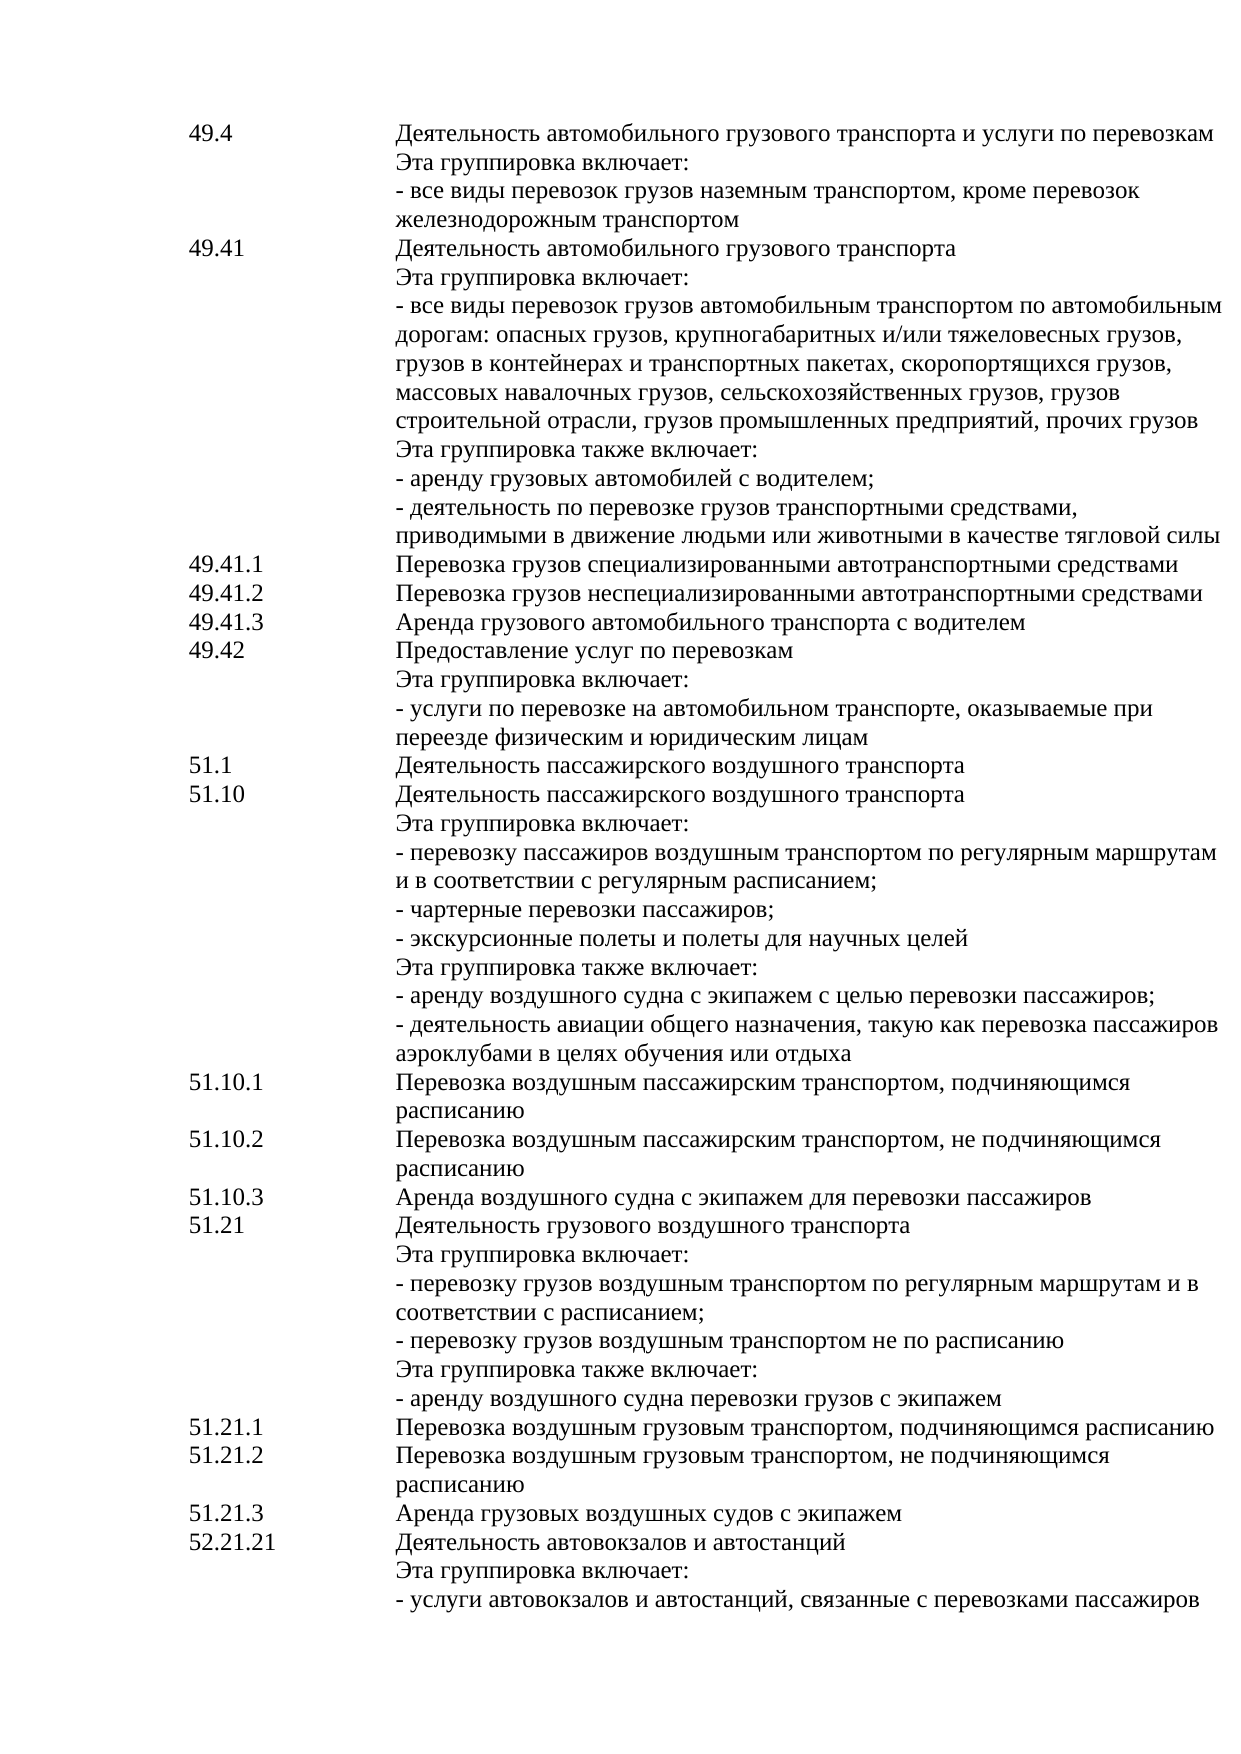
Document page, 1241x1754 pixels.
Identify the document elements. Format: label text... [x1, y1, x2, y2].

table_cell Перевозка воздушным пассажирским транспортом, подчиняющимся расписанию [384, 1067, 1240, 1124]
table_cell 51.10.2 [177, 1124, 384, 1182]
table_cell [384, 1527, 1240, 1613]
table_cell 49.42 [177, 636, 384, 751]
table_cell 52.21.21 [177, 1527, 384, 1613]
table_cell 51.10.3 [177, 1182, 384, 1211]
table_cell Деятельность автомобильного грузового транспорта Эта группировка включает: - все виды перевозок грузов автомобильным транспортом по автомобильным дорогам: опасных грузов, крупногабаритных и/или тяжеловесных грузов, грузов в контейнерах и транспортных пакетах, скоропортящихся грузов, массовых навалочных грузов, сельскохозяйственных грузов, грузов строительной отрасли, грузов промышленных предприятий, прочих грузов Эта группировка также включает: - аренду грузовых автомобилей с водителем; - деятельность по перевозке грузов транспортными средствами, приводимыми в движение людьми или животными в качестве тягловой силы [384, 233, 1240, 549]
table_cell 49.41.3 [177, 607, 384, 636]
table_cell Аренда грузовых воздушных судов с экипажем [384, 1498, 1240, 1527]
table_cell 51.1 [177, 751, 384, 779]
table_header Деятельность автомобильного грузового транспорта и услуги по перевозкам Эта группировка включает: - все виды перевозок грузов наземным транспортом, кроме перевозок железнодорожным транспортом [384, 118, 1240, 233]
table_cell 49.41.1 [177, 549, 384, 578]
table_cell Предоставление услуг по перевозкам Эта группировка включает: - услуги по перевозке на автомобильном транспорте, оказываемые при переезде физическим и юридическим лицам [384, 636, 1240, 751]
table_cell 51.10.1 [177, 1067, 384, 1124]
table_cell 51.21 [177, 1211, 384, 1412]
table_cell 51.21.3 [177, 1498, 384, 1527]
table_cell Аренда воздушного судна с экипажем для перевозки пассажиров [384, 1182, 1240, 1211]
table_cell Деятельность грузового воздушного транспорта Эта группировка включает: - перевозку грузов воздушным транспортом по регулярным маршрутам и в соответствии с расписанием; - перевозку грузов воздушным транспортом не по расписанию Эта группировка также включает: - аренду воздушного судна перевозки грузов с экипажем [384, 1211, 1240, 1412]
table_cell Перевозка воздушным пассажирским транспортом, не подчиняющимся расписанию [384, 1124, 1240, 1182]
table_cell 51.21.1 [177, 1412, 384, 1441]
table_cell Деятельность пассажирского воздушного транспорта Эта группировка включает: - перевозку пассажиров воздушным транспортом по регулярным маршрутам и в соответствии с регулярным расписанием; - чартерные перевозки пассажиров; - экскурсионные полеты и полеты для научных целей Эта группировка также включает: - аренду воздушного судна с экипажем с целью перевозки пассажиров; - деятельность авиации общего назначения, такую как перевозка пассажиров аэроклубами в целях обучения или отдыха [384, 779, 1240, 1067]
table_cell Аренда грузового автомобильного транспорта с водителем [384, 607, 1240, 636]
table_cell 51.10 [177, 779, 384, 1067]
table_cell Перевозка воздушным грузовым транспортом, не подчиняющимся расписанию [384, 1441, 1240, 1498]
table_cell 49.41 [177, 233, 384, 549]
table_cell Перевозка грузов неспециализированными автотранспортными средствами [384, 578, 1240, 607]
table_cell Деятельность пассажирского воздушного транспорта [384, 751, 1240, 779]
table_cell 51.21.2 [177, 1441, 384, 1498]
table_cell Перевозка грузов специализированными автотранспортными средствами [384, 549, 1240, 578]
table_cell 49.41.2 [177, 578, 384, 607]
table_header 49.4 [177, 118, 384, 233]
table_cell Перевозка воздушным грузовым транспортом, подчиняющимся расписанию [384, 1412, 1240, 1441]
